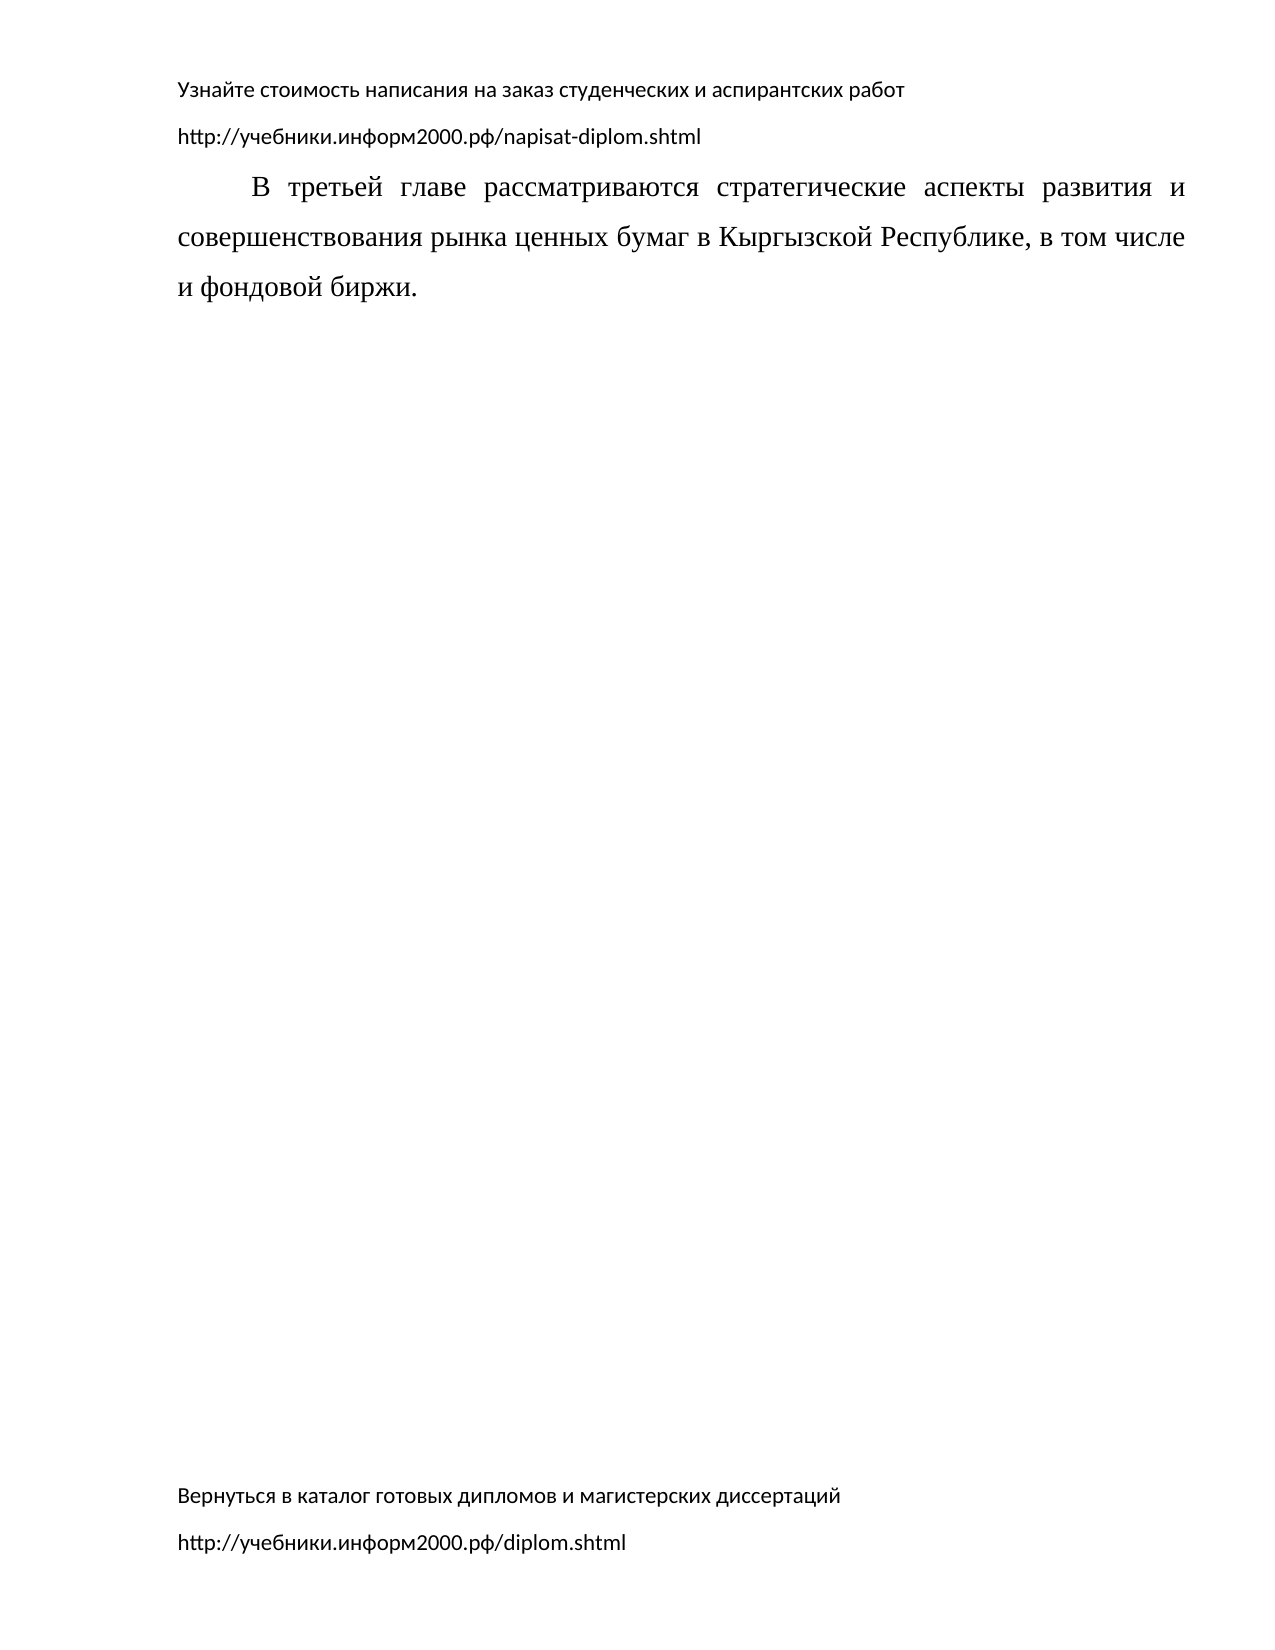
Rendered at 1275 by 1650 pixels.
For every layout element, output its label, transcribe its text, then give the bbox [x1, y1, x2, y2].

text В третьей главе рассматриваются стратегические аспекты развития и совершенствования рынка ценных бумаг в Кыргызской Республике, в том числе и фондовой биржи. [177, 169, 1186, 303]
